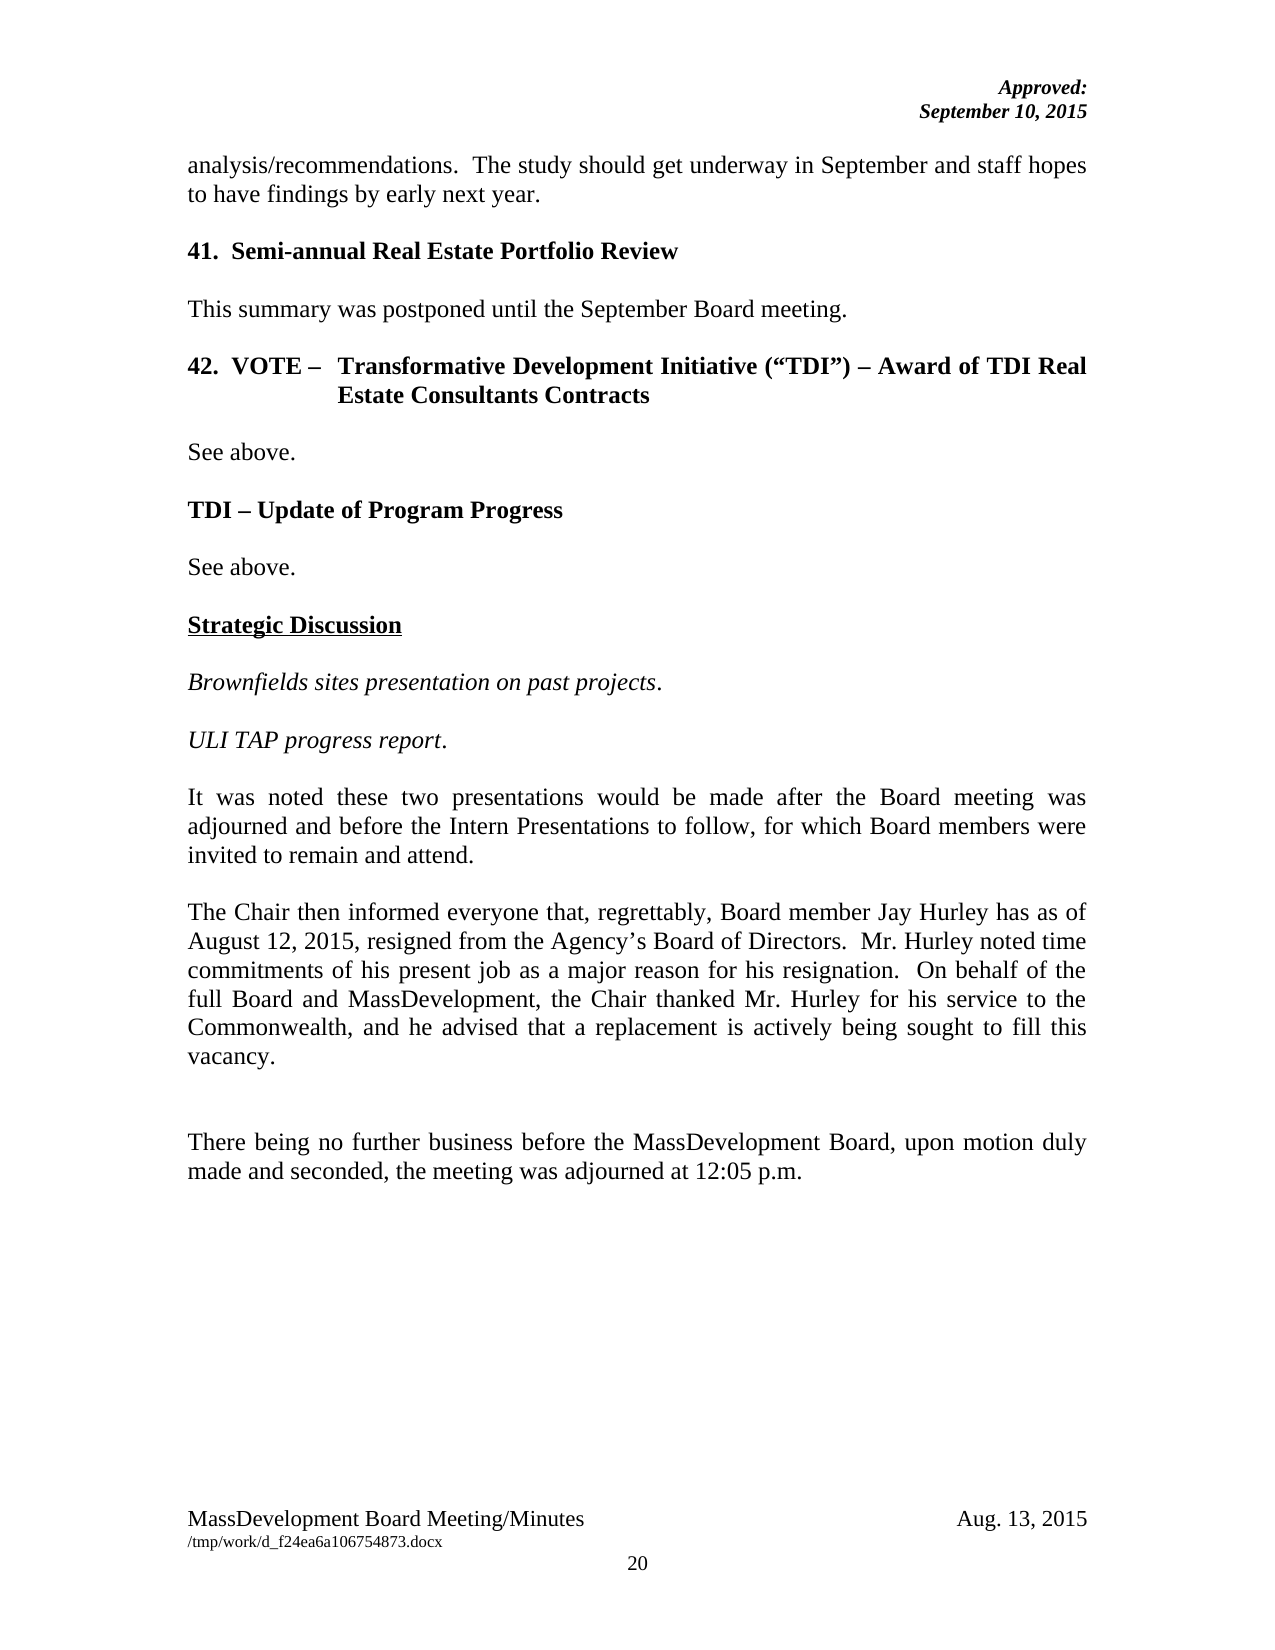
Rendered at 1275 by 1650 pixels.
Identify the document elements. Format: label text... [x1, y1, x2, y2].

text TDI – Update of Program Progress [187, 495, 1087, 524]
text The Chair then informed everyone that, regrettably, Board member Jay Hurley has as of August 12, 2015, resigned from the Agency’s Board of Directors. Mr. Hurley noted time commitments of his present job as a major reason for his resignation. On behalf of the full Board and MassDevelopment, the Chair thanked Mr. Hurley for his service to the Commonwealth, and he advised that a replacement is actively being sought to fill this vacancy. [187, 897, 1087, 1070]
text There being no further business before the MassDevelopment Board, upon motion duly made and seconded, the meeting was adjourned at 12:05 p.m. [187, 1127, 1087, 1185]
text 42. VOTE – Transformative Development Initiative (“TDI”) – Award of TDI Real Estate Consultants Contracts [187, 351, 1087, 409]
text This summary was postponed until the September Board meeting. [187, 294, 1087, 322]
text Brownfields sites presentation on past projects. [187, 667, 1087, 696]
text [187, 150, 1087, 207]
text It was noted these two presentations would be made after the Board meeting was adjourned and before the Intern Presentations to follow, for which Board members were invited to remain and attend. [187, 782, 1087, 869]
text See above. [187, 552, 1087, 581]
text See above. [187, 437, 1087, 466]
text ULI TAP progress report. [187, 725, 1087, 754]
text 41. Semi-annual Real Estate Portfolio Review [187, 236, 1087, 265]
text Strategic Discussion [187, 610, 1087, 639]
